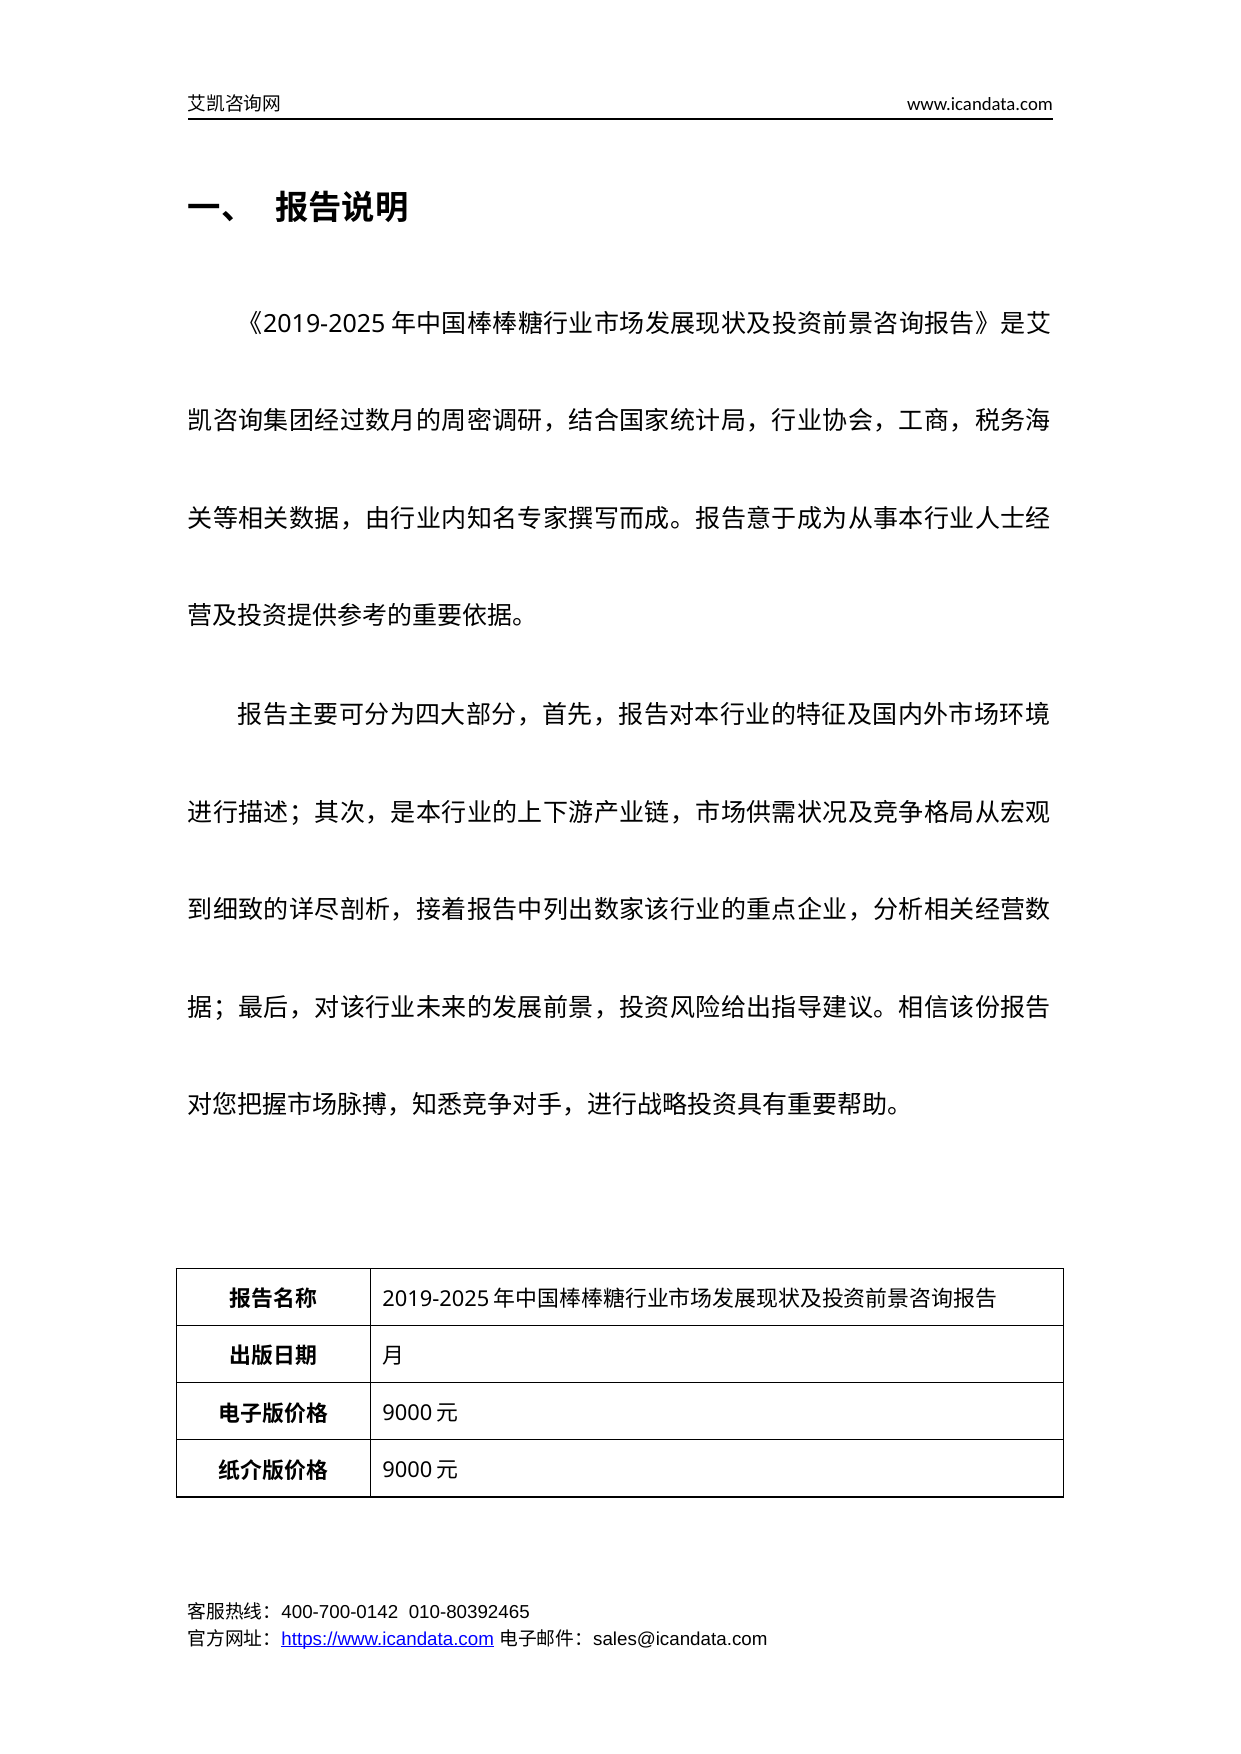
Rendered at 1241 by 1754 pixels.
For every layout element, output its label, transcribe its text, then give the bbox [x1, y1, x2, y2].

table_cell 纸介版价格 [177, 1440, 370, 1496]
table_cell 出版日期 [177, 1326, 370, 1382]
text 《2019-2025年中国棒棒糖行业市场发展现状及投资前景咨询报告》是艾凯咨询集团经过数月的周密调研，结合国家统计局，行业协会，工商，税务海关等相关数据，由行业内知名专家撰写而成。报告意于成为从事本行业人士经营及投资提供参考的重要依据。 [187, 289, 1053, 646]
table_cell 9000元 [371, 1440, 1063, 1496]
subtitle 报告说明 [187, 172, 1053, 237]
table_cell 9000元 [371, 1383, 1063, 1439]
table_header 2019-2025年中国棒棒糖行业市场发展现状及投资前景咨询报告 [371, 1269, 1063, 1325]
text 报告主要可分为四大部分，首先，报告对本行业的特征及国内外市场环境进行描述；其次，是本行业的上下游产业链，市场供需状况及竞争格局从宏观到细致的详尽剖析，接着报告中列出数家该行业的重点企业，分析相关经营数据；最后，对该行业未来的发展前景，投资风险给出指导建议。相信该份报告对您把握市场脉搏，知悉竞争对手，进行战略投资具有重要帮助。 [187, 681, 1053, 1136]
table_cell 电子版价格 [177, 1383, 370, 1439]
table_header 报告名称 [177, 1269, 370, 1325]
table_cell 月 [371, 1326, 1063, 1382]
